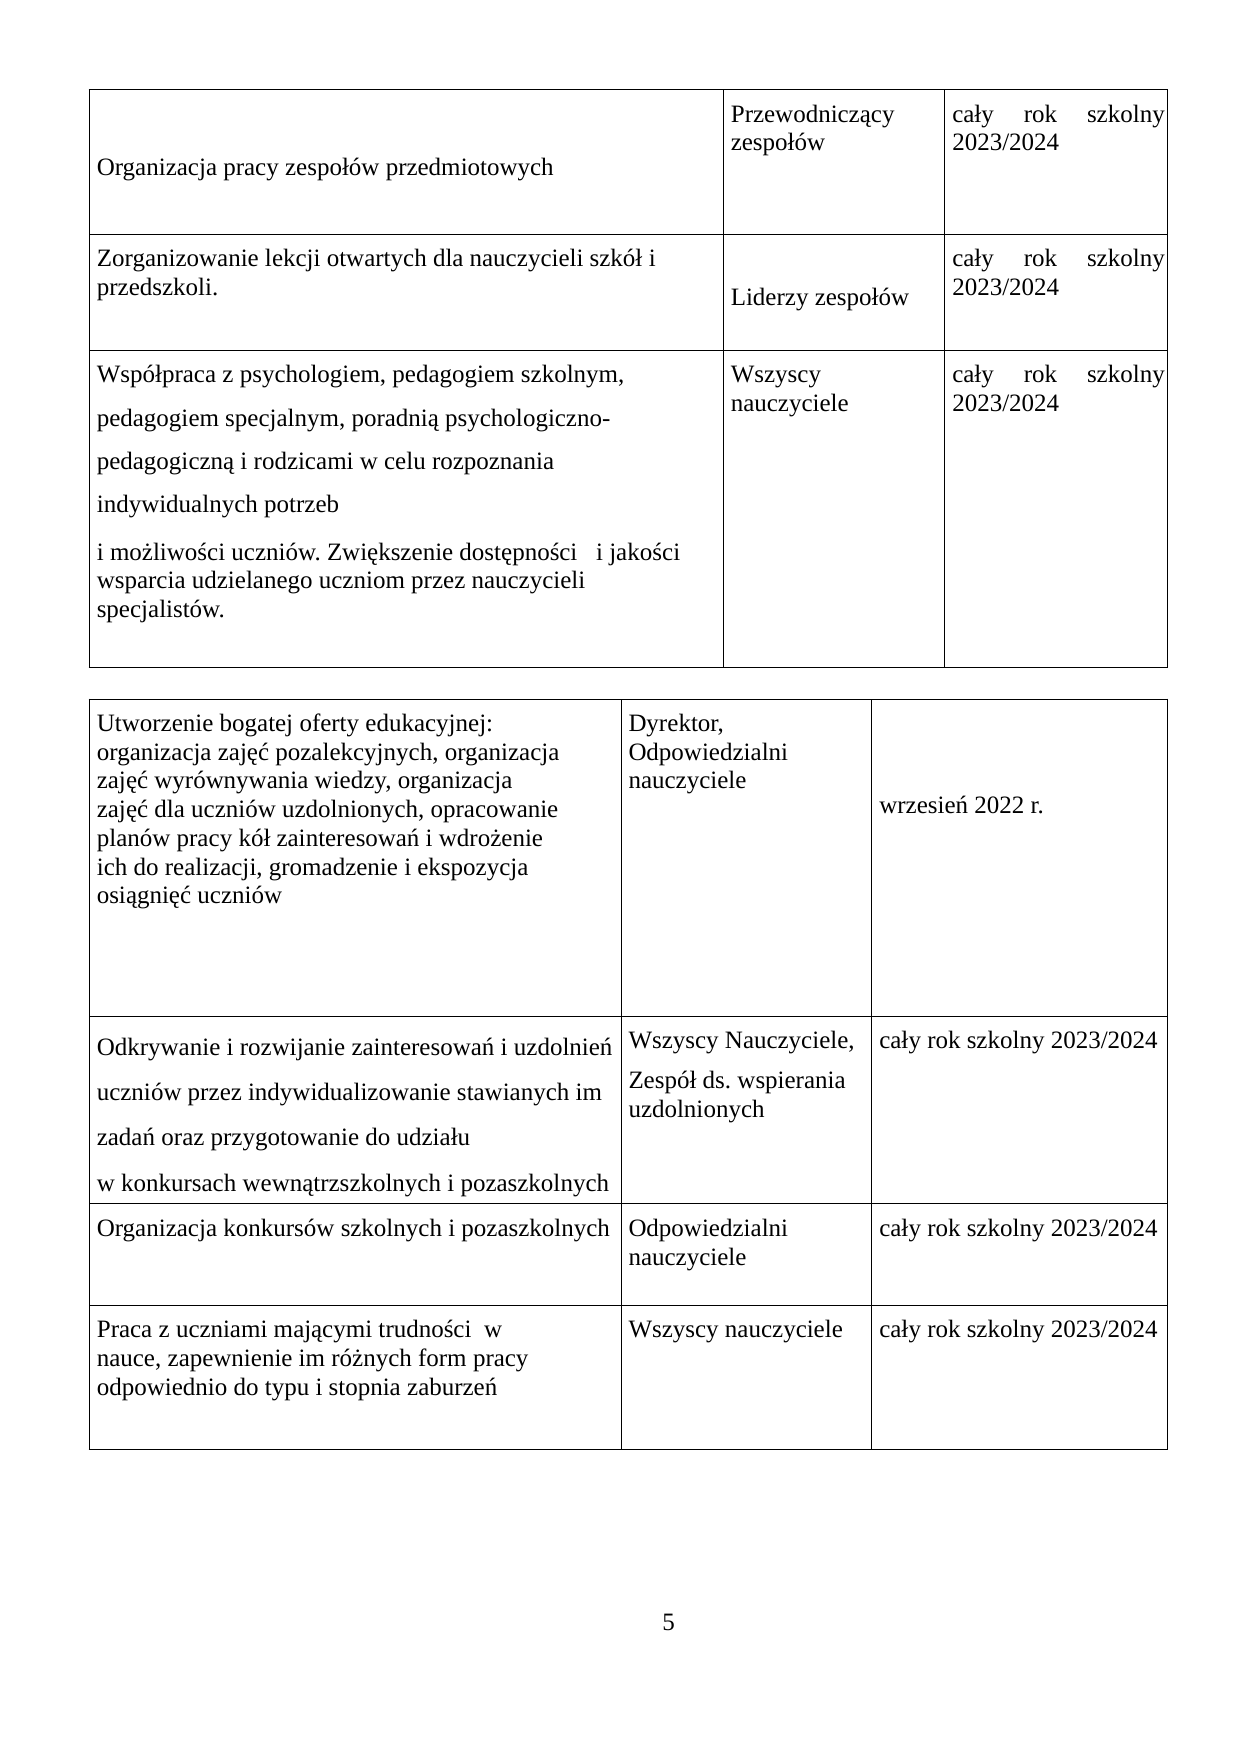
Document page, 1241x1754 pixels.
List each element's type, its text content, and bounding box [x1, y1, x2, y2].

table_header wrzesień 2022 r. [872, 700, 1167, 1016]
table_cell cały rok szkolny 2023/2024 [872, 1204, 1167, 1304]
table_header Utworzenie bogatej oferty edukacyjnej: organizacja zajęć pozalekcyjnych, organizacja zajęć wyrównywania wiedzy, organizacja zajęć dla uczniów uzdolnionych, opracowanie planów pracy kół zainteresowań i wdrożenie ich do realizacji, gromadzenie i ekspozycja osiągnięć uczniów [90, 700, 621, 1016]
table_cell Zorganizowanie lekcji otwartych dla nauczycieli szkół i przedszkoli. [90, 235, 723, 350]
table_cell Organizacja pracy zespołów przedmiotowych [90, 90, 723, 234]
table_cell Praca z uczniami mającymi trudności w nauce, zapewnienie im różnych form pracy odpowiednio do typu i stopnia zaburzeń [90, 1306, 621, 1449]
table_cell Liderzy zespołów [724, 235, 944, 350]
table_cell Odpowiedzialni nauczyciele [622, 1204, 871, 1304]
table_cell Wszyscy Nauczyciele, Zespół ds. wspierania uzdolnionych [622, 1017, 871, 1203]
table_cell Wszyscy nauczyciele [622, 1306, 871, 1449]
table_cell cały rok szkolny 2023/2024 [872, 1017, 1167, 1203]
table_cell Wszyscy nauczyciele [724, 351, 944, 667]
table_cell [945, 90, 1167, 234]
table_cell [872, 1306, 1167, 1449]
table_cell cały rok szkolny 2023/2024 [945, 351, 1167, 667]
table_cell Organizacja konkursów szkolnych i pozaszkolnych [90, 1204, 621, 1304]
table_cell Współpraca z psychologiem, pedagogiem szkolnym, pedagogiem specjalnym, poradnią psychologiczno-pedagogiczną i rodzicami w celu rozpoznania indywidualnych potrzeb i możliwości uczniów. Zwiększenie dostępności i jakości wsparcia udzielanego uczniom przez nauczycieli specjalistów. [90, 351, 723, 667]
table_cell Przewodniczący zespołów [724, 90, 944, 234]
table_header Dyrektor, Odpowiedzialni nauczyciele [622, 700, 871, 1016]
table_cell cały rok szkolny 2023/2024 [945, 235, 1167, 350]
table_cell Odkrywanie i rozwijanie zainteresowań i uzdolnień uczniów przez indywidualizowanie stawianych im zadań oraz przygotowanie do udziału w konkursach wewnątrzszkolnych i pozaszkolnych [90, 1017, 621, 1203]
